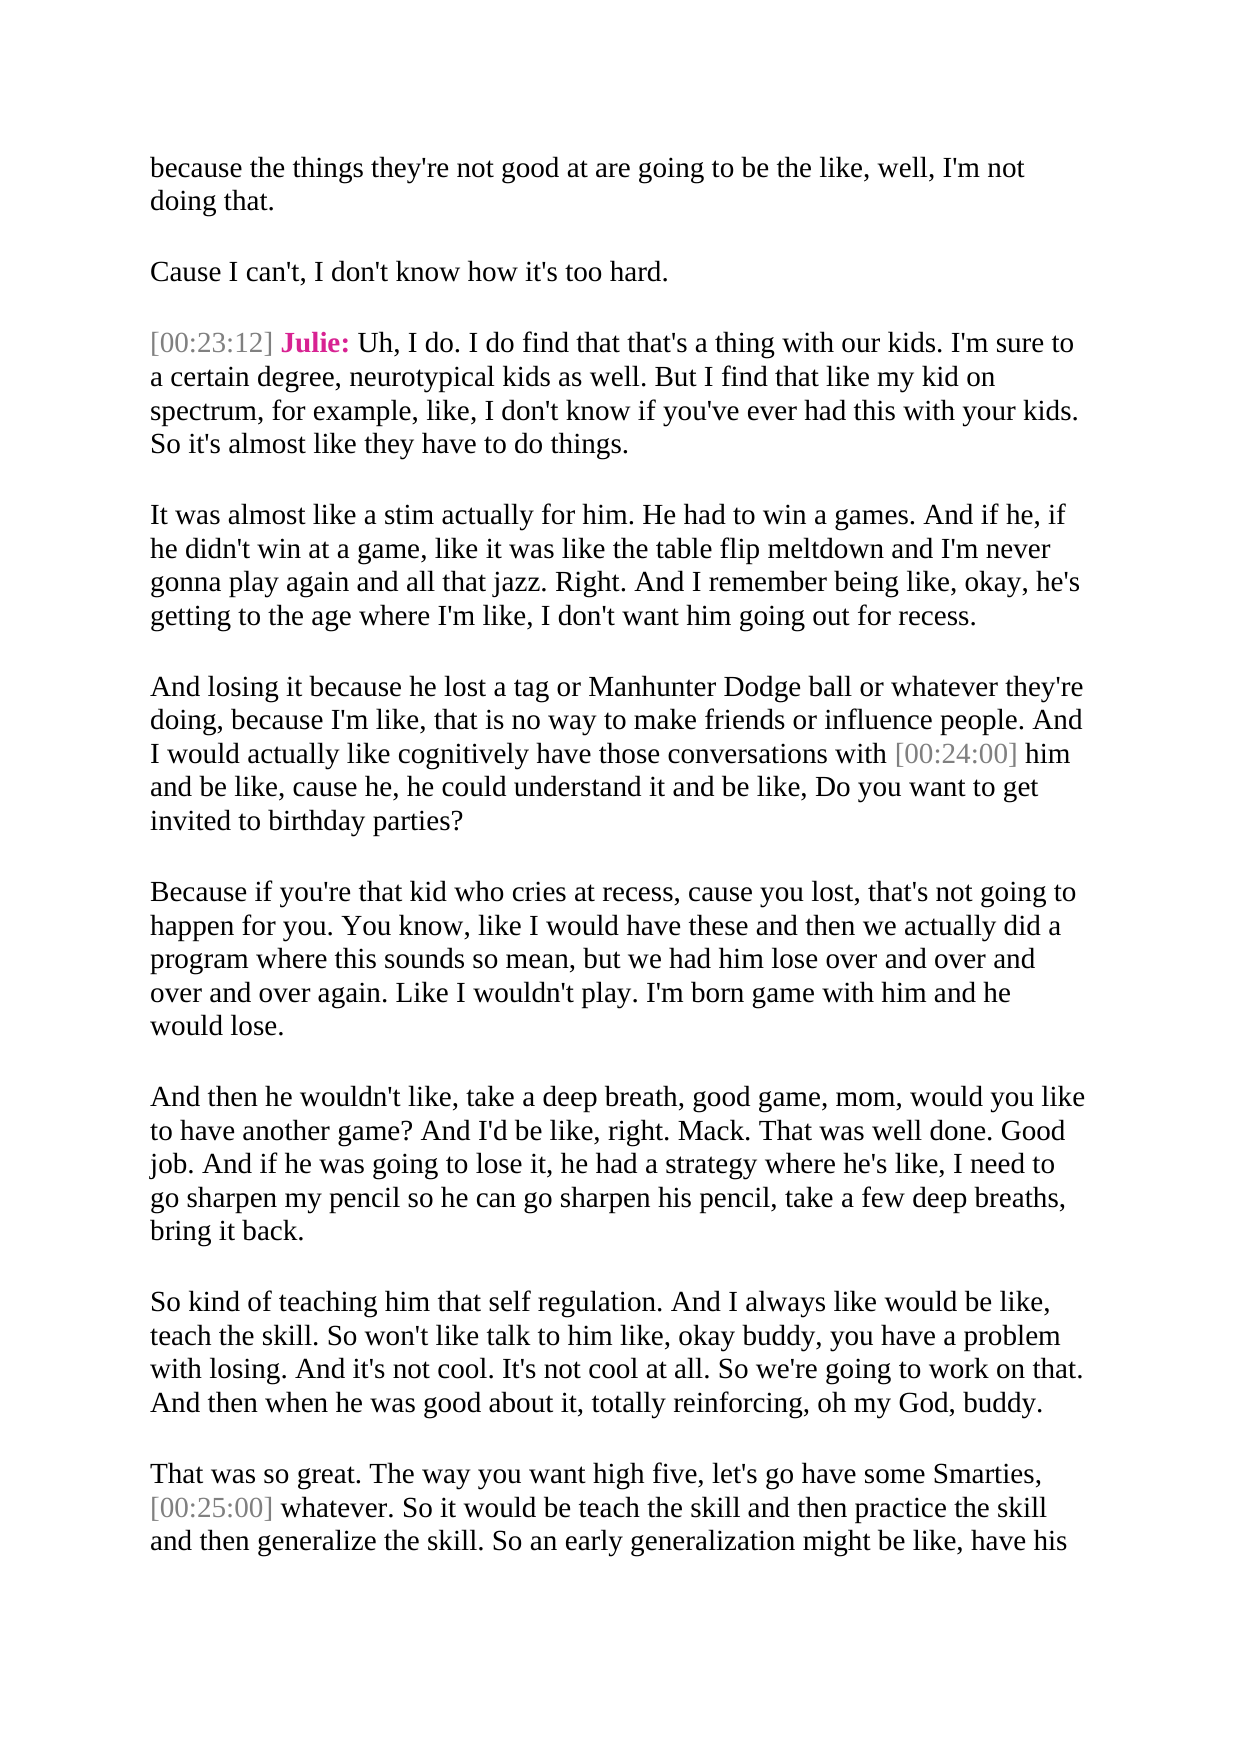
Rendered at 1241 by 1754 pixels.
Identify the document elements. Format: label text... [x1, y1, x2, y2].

text It was almost like a stim actually for him. He had to win a games. And if he, if he didn't win at a game, like it was like the table flip meltdown and I'm never gonna play again and all that jazz. Right. And I remember being like, okay, he's getting to the age where I'm like, I don't want him going out for recess. [150, 497, 1090, 631]
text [150, 1456, 1090, 1557]
text And then he wouldn't like, take a deep breath, good game, mom, would you like to have another game? And I'd be like, right. Mack. That was well done. Good job. And if he was going to lose it, he had a strategy where he's like, I need to go sharpen my pencil so he can go sharpen his pencil, take a few deep breaths, bring it back. [150, 1079, 1090, 1247]
text [00:23:12] Julie: Uh, I do. I do find that that's a thing with our kids. I'm sure to a certain degree, neurotypical kids as well. But I find that like my kid on spectrum, for example, like, I don't know if you've ever had this with your kids. So it's almost like they have to do things. [150, 326, 1090, 460]
text Cause I can't, I don't know how it's too hard. [150, 254, 1090, 288]
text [150, 150, 1090, 217]
text And losing it because he lost a tag or Manhunter Dodge ball or whatever they're doing, because I'm like, that is no way to make friends or influence people. And I would actually like cognitively have those conversations with [00:24:00] him and be like, cause he, he could understand it and be like, Do you want to get invited to birthday parties? [150, 669, 1090, 837]
text So kind of teaching him that self regulation. And I always like would be like, teach the skill. So won't like talk to him like, okay buddy, you have a problem with losing. And it's not cool. It's not cool at all. So we're going to work on that. And then when he was good about it, totally reinforcing, oh my God, buddy. [150, 1284, 1090, 1419]
text Because if you're that kid who cries at recess, cause you lost, that's not going to happen for you. You know, like I would have these and then we actually did a program where this sounds so mean, but we had him lose over and over and over and over again. Like I wouldn't play. I'm born game with him and he would lose. [150, 874, 1090, 1042]
